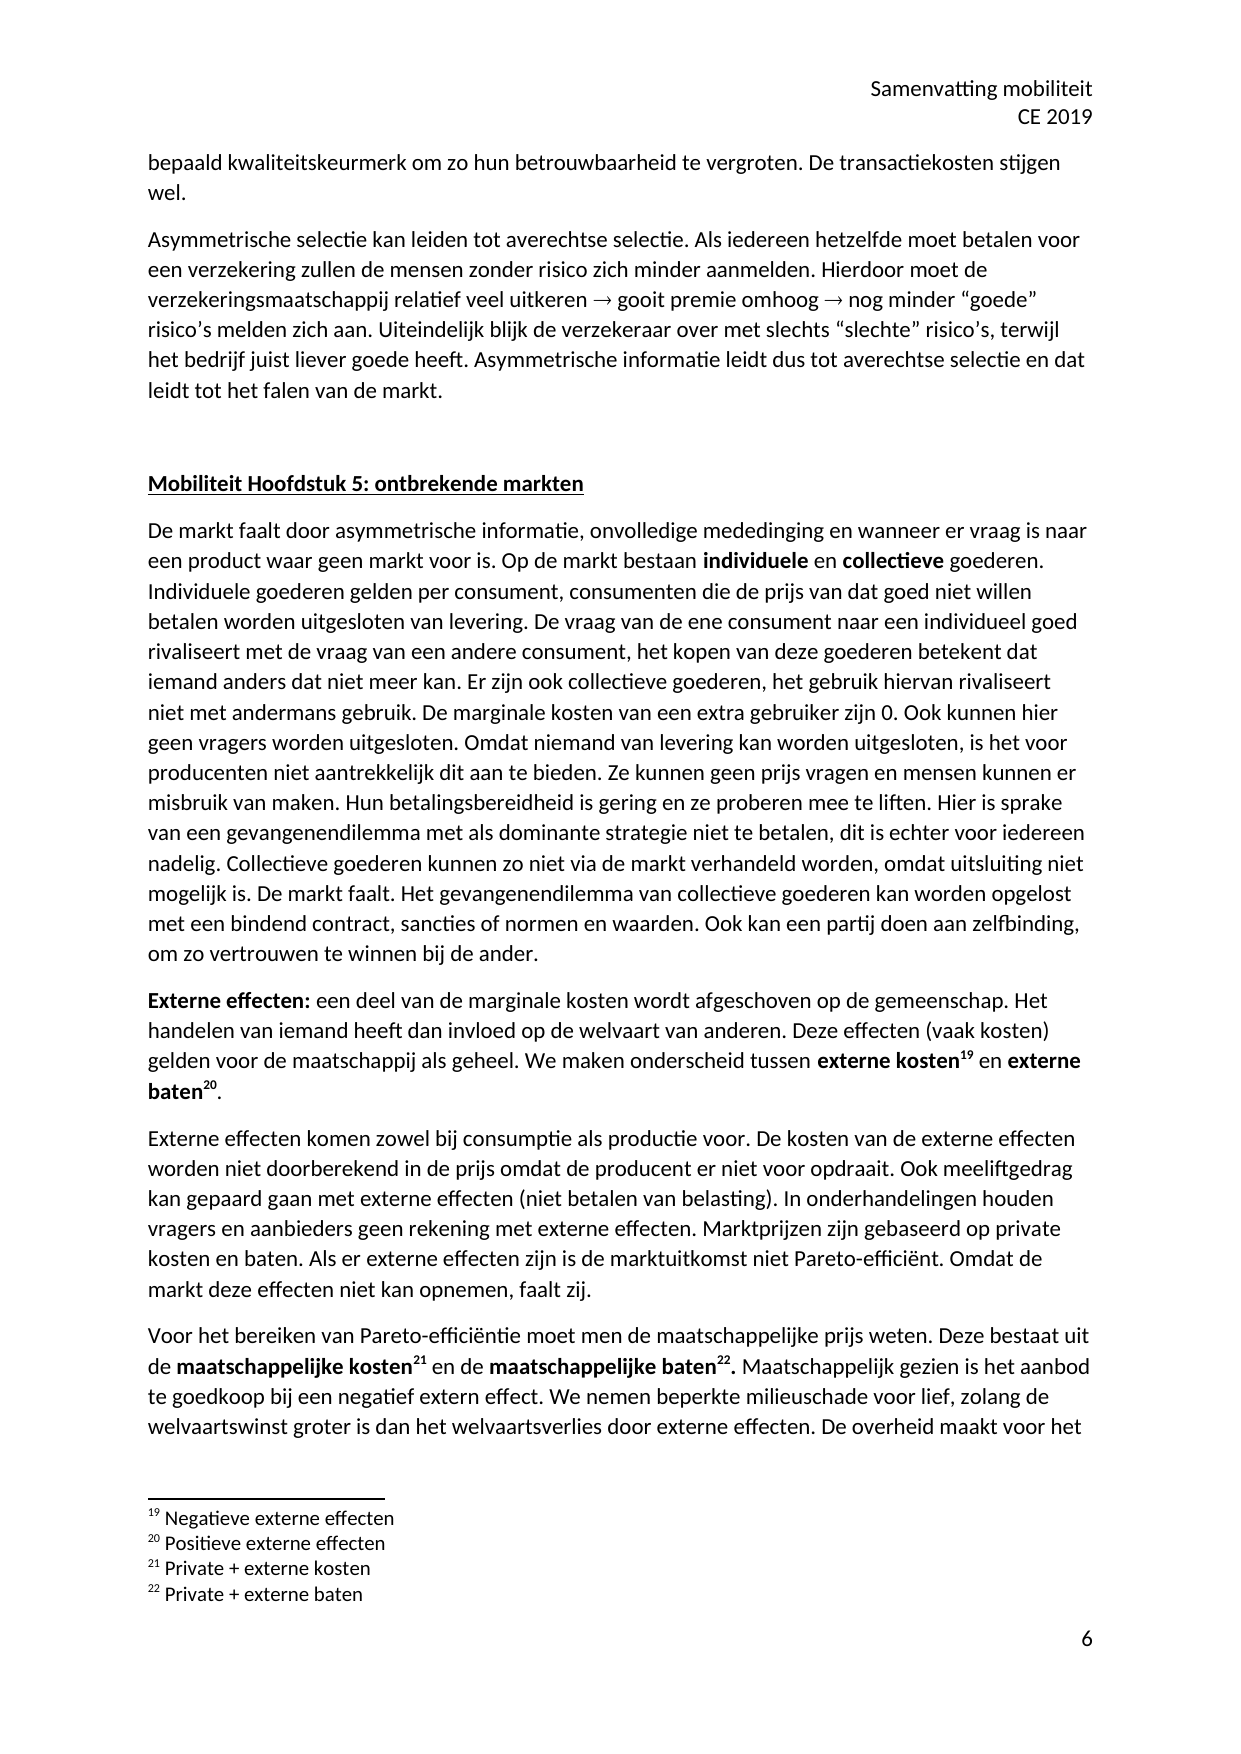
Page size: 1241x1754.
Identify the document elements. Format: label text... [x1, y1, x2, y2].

text Asymmetrische selectie kan leiden tot averechtse selectie. Als iedereen hetzelfde moet betalen voor een verzekering zullen de mensen zonder risico zich minder aanmelden. Hierdoor moet de verzekeringsmaatschappij relatief veel uitkeren gooit premie omhoog nog minder “goede” risico’s melden zich aan. Uiteindelijk blijk de verzekeraar over met slechts “slechte” risico’s, terwijl het bedrijf juist liever goede heeft. Asymmetrische informatie leidt dus tot averechtse selectie en dat leidt tot het falen van de markt. [148, 225, 1093, 404]
text De markt faalt door asymmetrische informatie, onvolledige mededinging en wanneer er vraag is naar een product waar geen markt voor is. Op de markt bestaan individuele en collectieve goederen. Individuele goederen gelden per consument, consumenten die de prijs van dat goed niet willen betalen worden uitgesloten van levering. De vraag van de ene consument naar een individueel goed rivaliseert met de vraag van een andere consument, het kopen van deze goederen betekent dat iemand anders dat niet meer kan. Er zijn ook collectieve goederen, het gebruik hiervan rivaliseert niet met andermans gebruik. De marginale kosten van een extra gebruiker zijn 0. Ook kunnen hier geen vragers worden uitgesloten. Omdat niemand van levering kan worden uitgesloten, is het voor producenten niet aantrekkelijk dit aan te bieden. Ze kunnen geen prijs vragen en mensen kunnen er misbruik van maken. Hun betalingsbereidheid is gering en ze proberen mee te liften. Hier is sprake van een gevangenendilemma met als dominante strategie niet te betalen, dit is echter voor iedereen nadelig. Collectieve goederen kunnen zo niet via de markt verhandeld worden, omdat uitsluiting niet mogelijk is. De markt faalt. Het gevangenendilemma van collectieve goederen kan worden opgelost met een bindend contract, sancties of normen en waarden. Ook kan een partij doen aan zelfbinding, om zo vertrouwen te winnen bij de ander. [148, 516, 1093, 967]
text Externe effecten komen zowel bij consumptie als productie voor. De kosten van de externe effecten worden niet doorberekend in de prijs omdat de producent er niet voor opdraait. Ook meeliftgedrag kan gepaard gaan met externe effecten (niet betalen van belasting). In onderhandelingen houden vragers en aanbieders geen rekening met externe effecten. Marktprijzen zijn gebaseerd op private kosten en baten. Als er externe effecten zijn is de marktuitkomst niet Pareto-efficiënt. Omdat de markt deze effecten niet kan opnemen, faalt zij. [148, 1124, 1093, 1303]
text Externe effecten: een deel van de marginale kosten wordt afgeschoven op de gemeenschap. Het handelen van iemand heeft dan invloed op de welvaart van anderen. Deze effecten (vaak kosten) gelden voor de maatschappij als geheel. We maken onderscheid tussen externe kosten en externe baten. [148, 986, 1093, 1105]
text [148, 148, 1093, 206]
text Mobiliteit Hoofdstuk 5: ontbrekende markten [148, 469, 1093, 497]
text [148, 1322, 1093, 1440]
